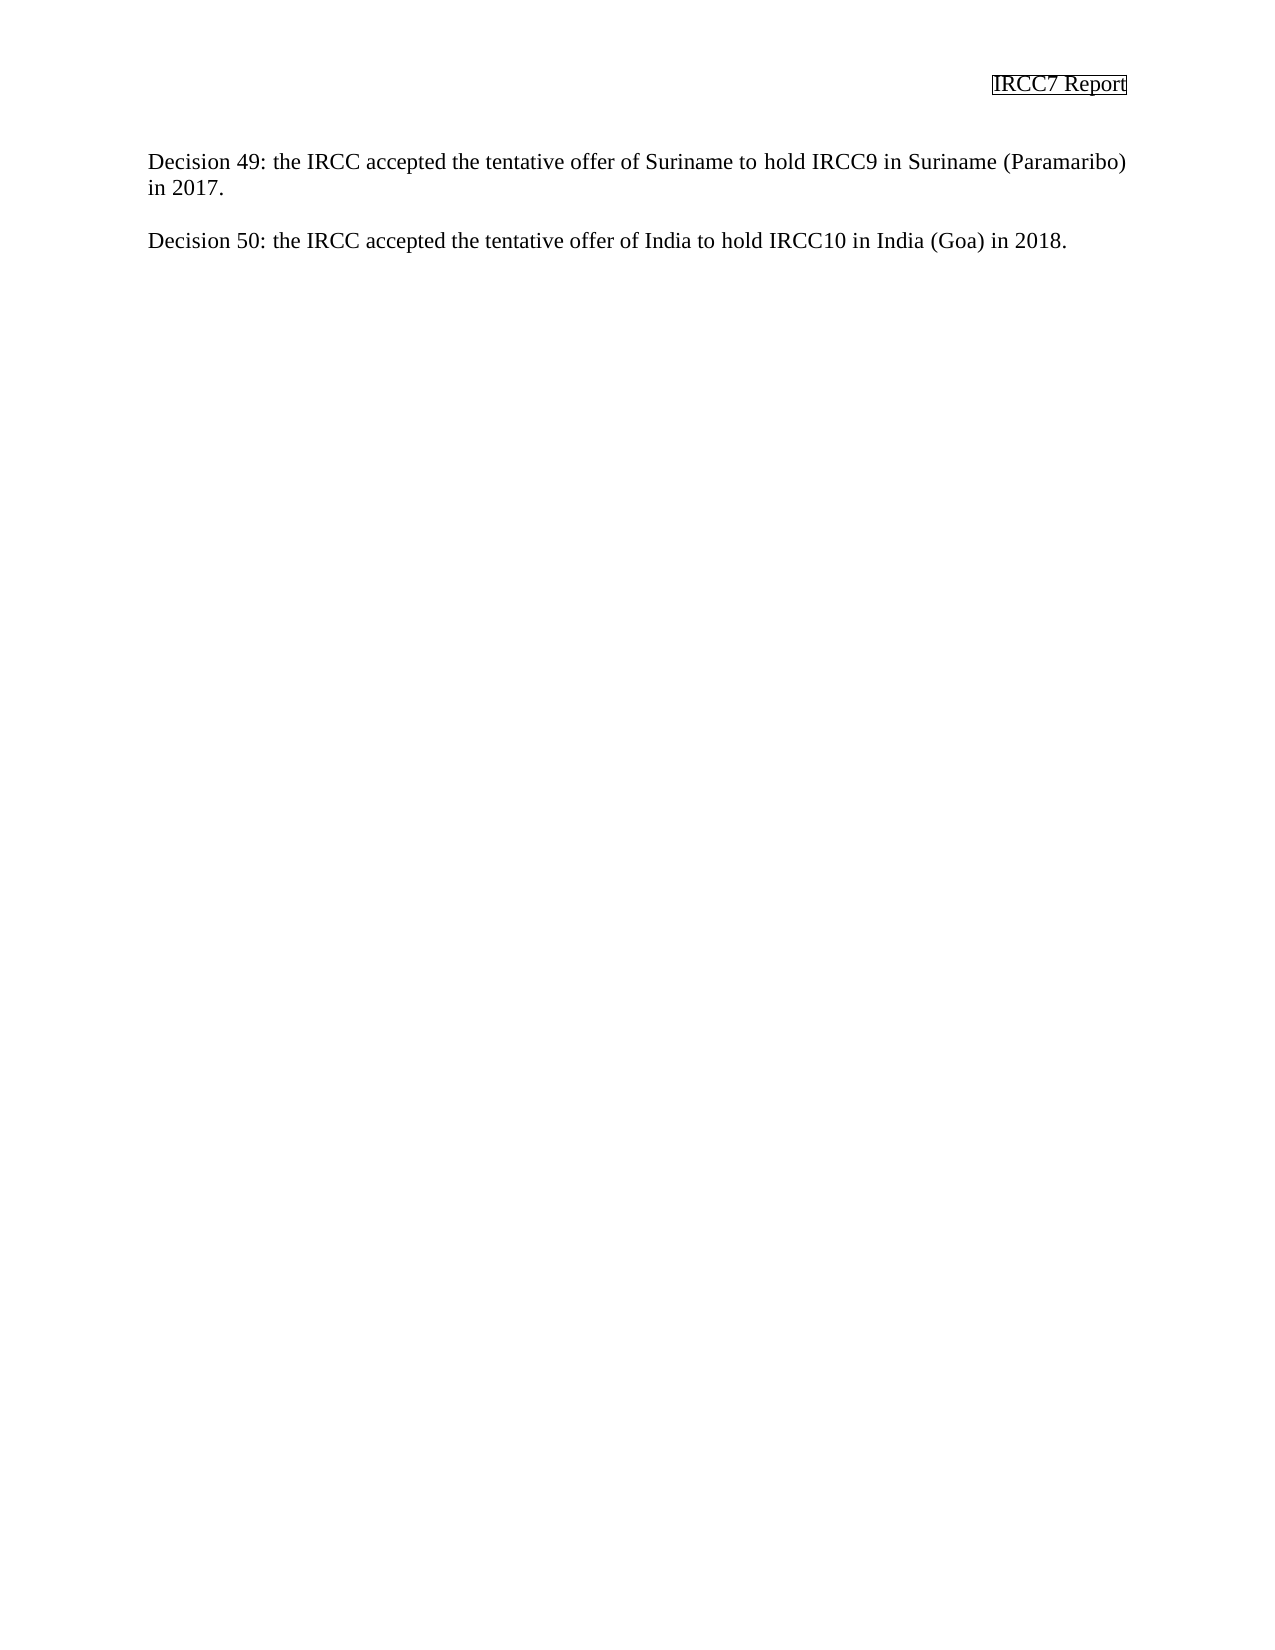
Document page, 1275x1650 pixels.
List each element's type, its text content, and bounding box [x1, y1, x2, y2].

text Decision 50: the IRCC accepted the tentative offer of India to hold IRCC10 in India (Goa) in 2018. [148, 227, 1127, 253]
text Decision 49: the IRCC accepted the tentative offer of Suriname to hold IRCC9 in Suriname (Paramaribo) in 2017. [148, 148, 1127, 200]
